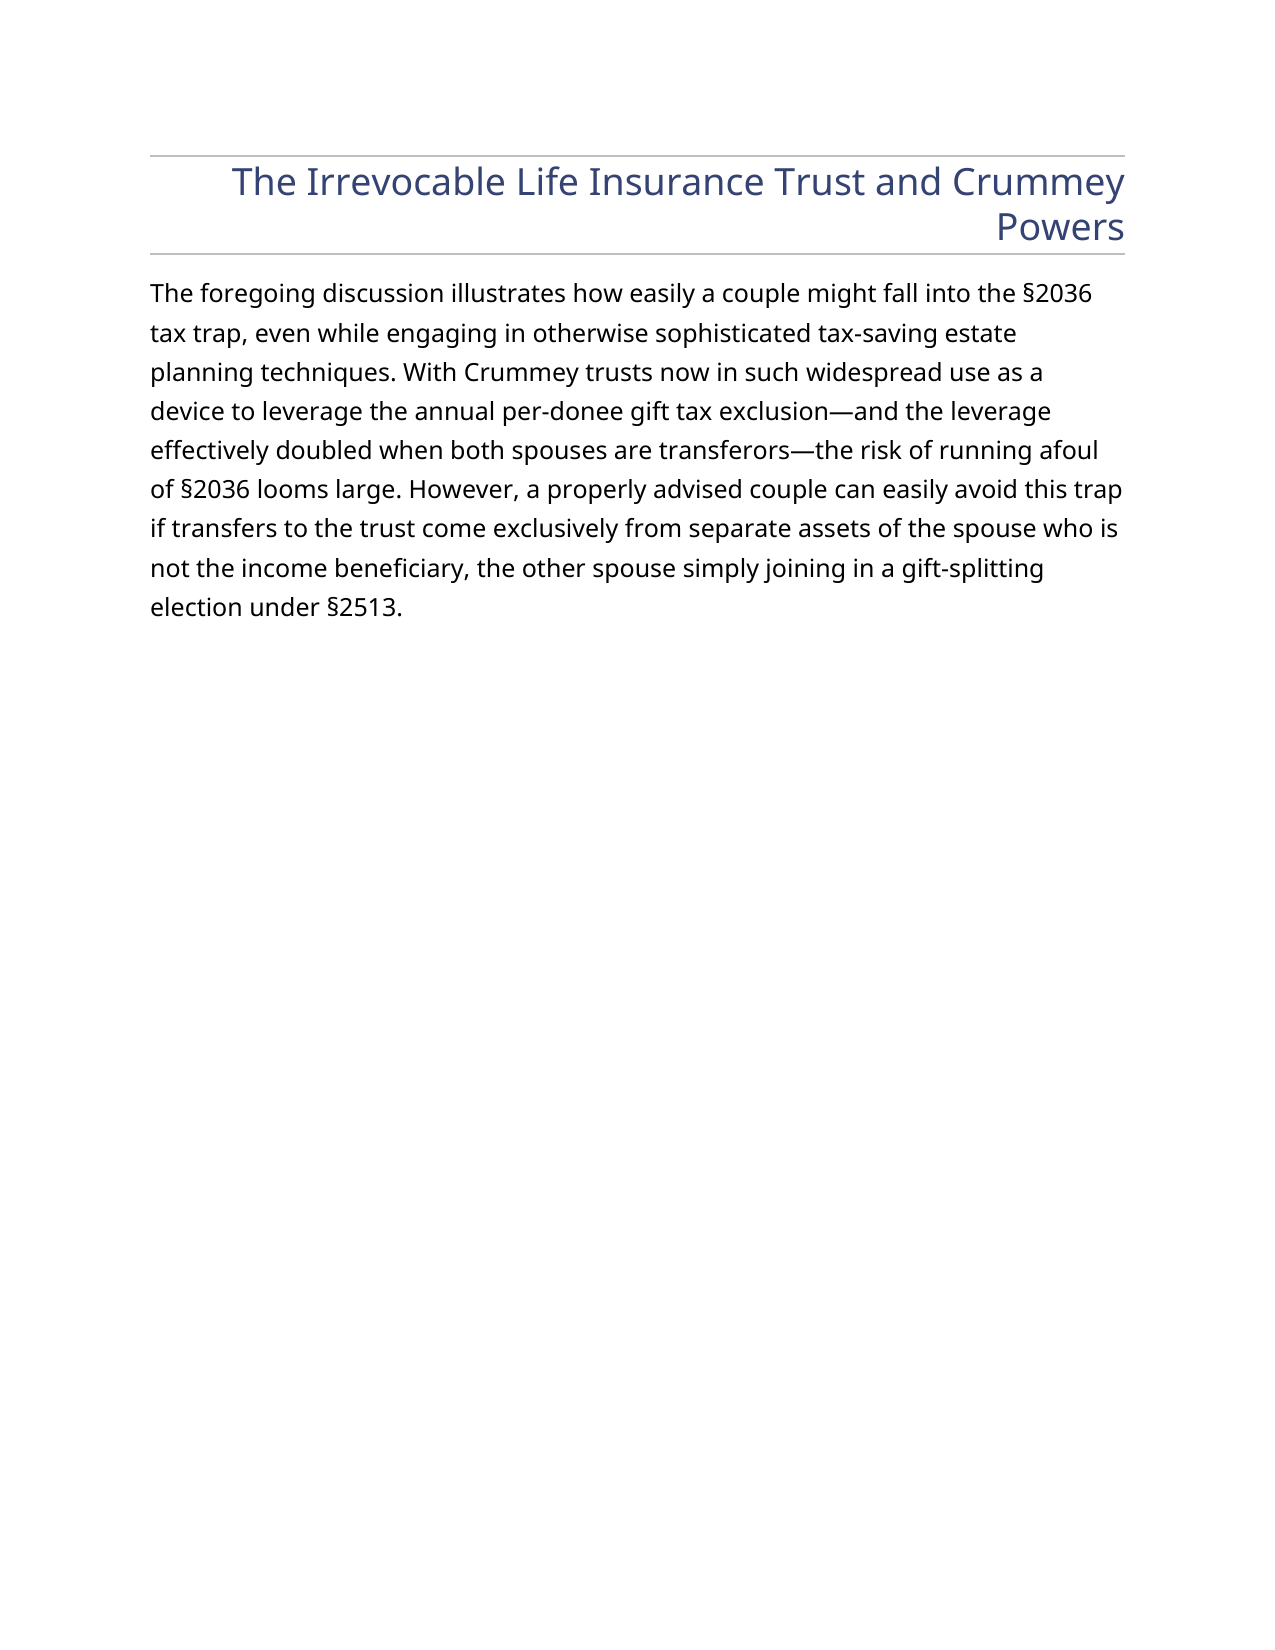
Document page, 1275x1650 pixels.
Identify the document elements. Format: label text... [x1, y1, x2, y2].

text The foregoing discussion illustrates how easily a couple might fall into the §2036 tax trap, even while engaging in otherwise sophisticated tax-saving estate planning techniques. With Crummey trusts now in such widespread use as a device to leverage the annual per-donee gift tax exclusion—and the leverage effectively doubled when both spouses are transferors—the risk of running afoul of §2036 looms large. However, a properly advised couple can easily avoid this trap if transfers to the trust come exclusively from separate assets of the spouse who is not the income beneficiary, the other spouse simply joining in a gift-splitting election under §2513. [150, 276, 1125, 623]
title The Irrevocable Life Insurance Trust and Crummey Powers [150, 157, 1125, 253]
